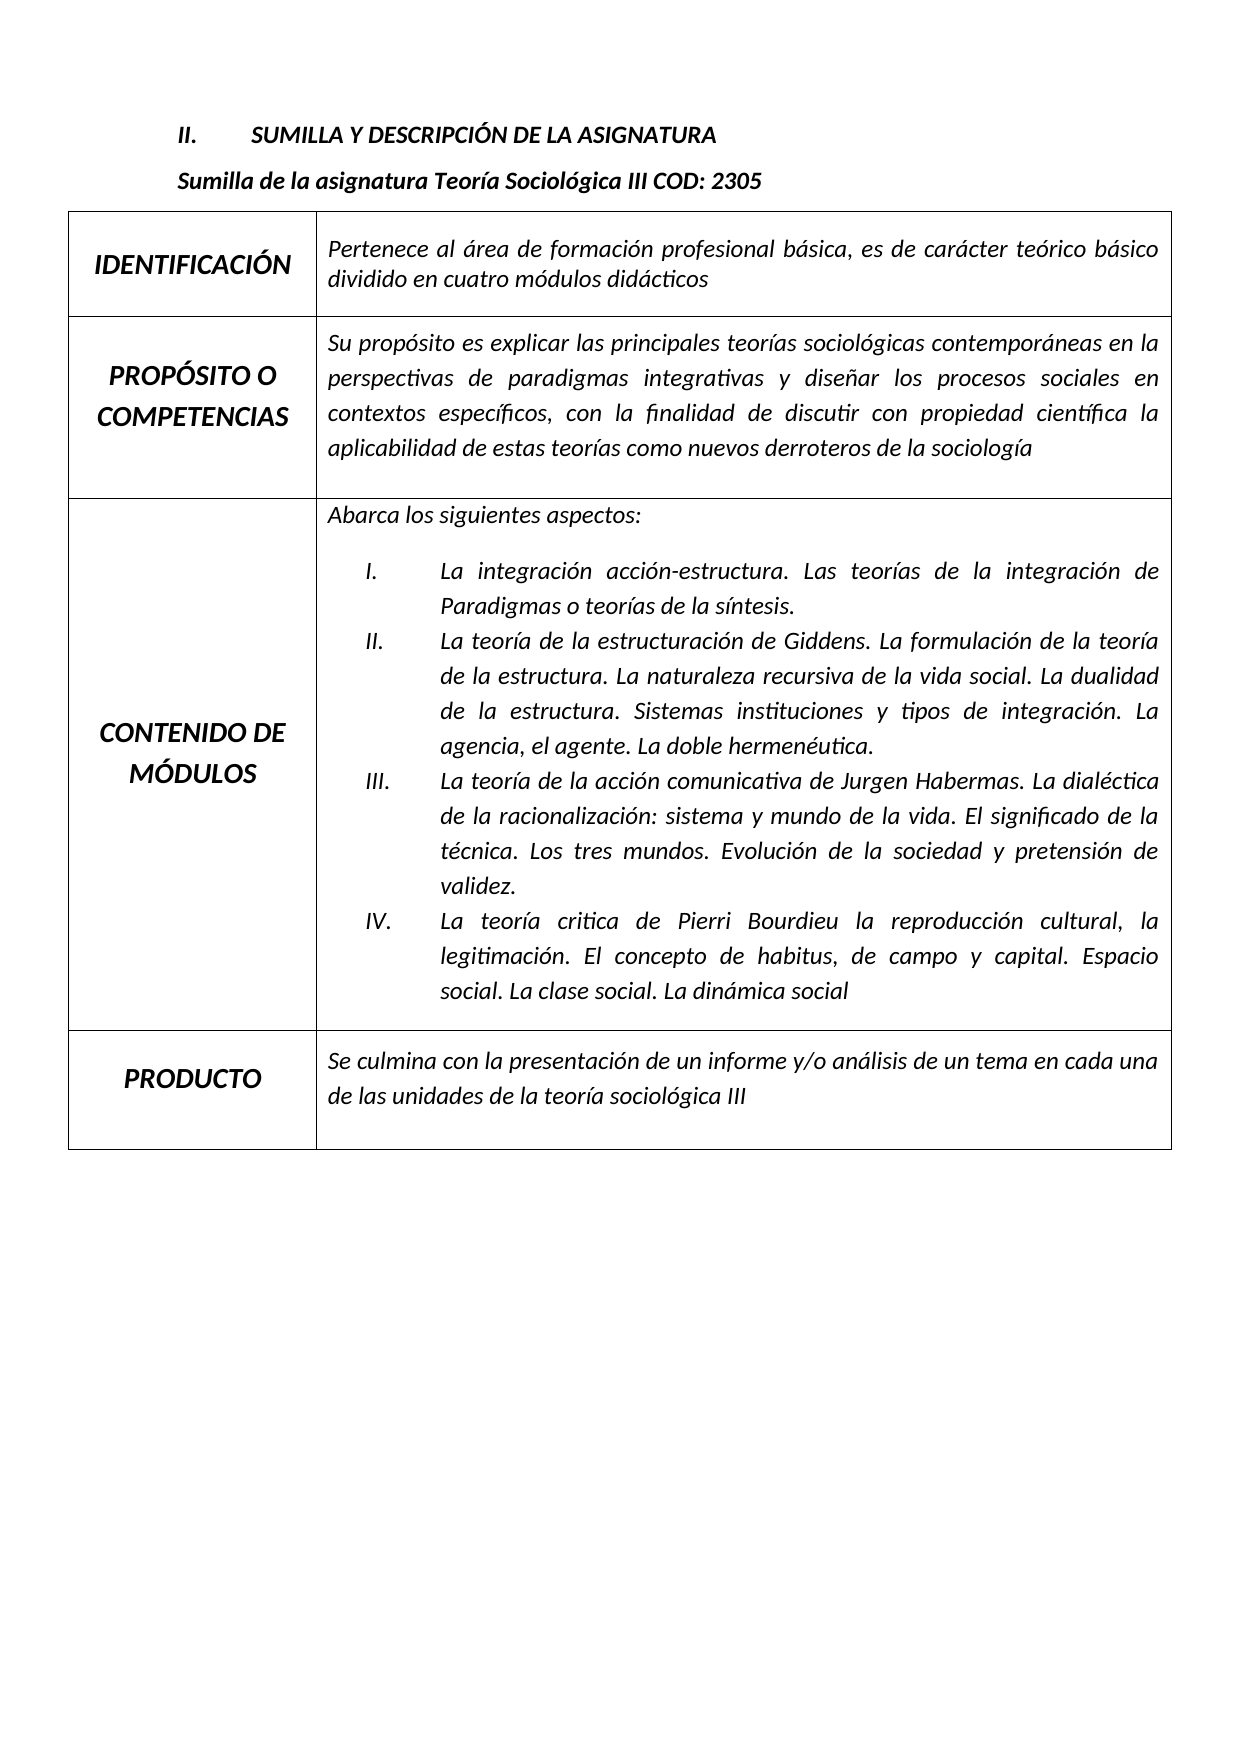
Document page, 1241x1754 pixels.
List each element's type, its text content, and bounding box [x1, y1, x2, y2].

table_header Pertenece al área de formación profesional básica, es de carácter teórico básico dividido en cuatro módulos didácticos [317, 212, 1171, 316]
table_cell Abarca los siguientes aspectos: La integración acción-estructura. Las teorías de la integración de Paradigmas o teorías de la síntesis. La teoría de la estructuración de Giddens. La formulación de la teoría de la estructura. La naturaleza recursiva de la vida social. La dualidad de la estructura. Sistemas instituciones y tipos de integración. La agencia, el agente. La doble hermenéutica. La teoría de la acción comunicativa de Jurgen Habermas. La dialéctica de la racionalización: sistema y mundo de la vida. El significado de la técnica. Los tres mundos. Evolución de la sociedad y pretensión de validez. La teoría critica de Pierri Bourdieu la reproducción cultural, la legitimación. El concepto de habitus, de campo y capital. Espacio social. La clase social. La dinámica social [317, 499, 1171, 1030]
text Sumilla de la asignatura Teoría Sociológica III COD: 2305 [177, 165, 1063, 195]
table_cell Su propósito es explicar las principales teorías sociológicas contemporáneas en la perspectivas de paradigmas integrativas y diseñar los procesos sociales en contextos específicos, con la finalidad de discutir con propiedad científica la aplicabilidad de estas teorías como nuevos derroteros de la sociología [317, 317, 1171, 498]
table_cell Se culmina con la presentación de un informe y/o análisis de un tema en cada una de las unidades de la teoría sociológica III [317, 1031, 1171, 1149]
table_cell CONTENIDO DE MÓDULOS [69, 499, 316, 1030]
text II. SUMILLA Y DESCRIPCIÓN DE LA ASIGNATURA [177, 119, 1063, 150]
table_cell PRODUCTO [69, 1031, 316, 1149]
table_header IDENTIFICACIÓN [69, 212, 316, 316]
table_cell PROPÓSITO O COMPETENCIAS [69, 317, 316, 498]
